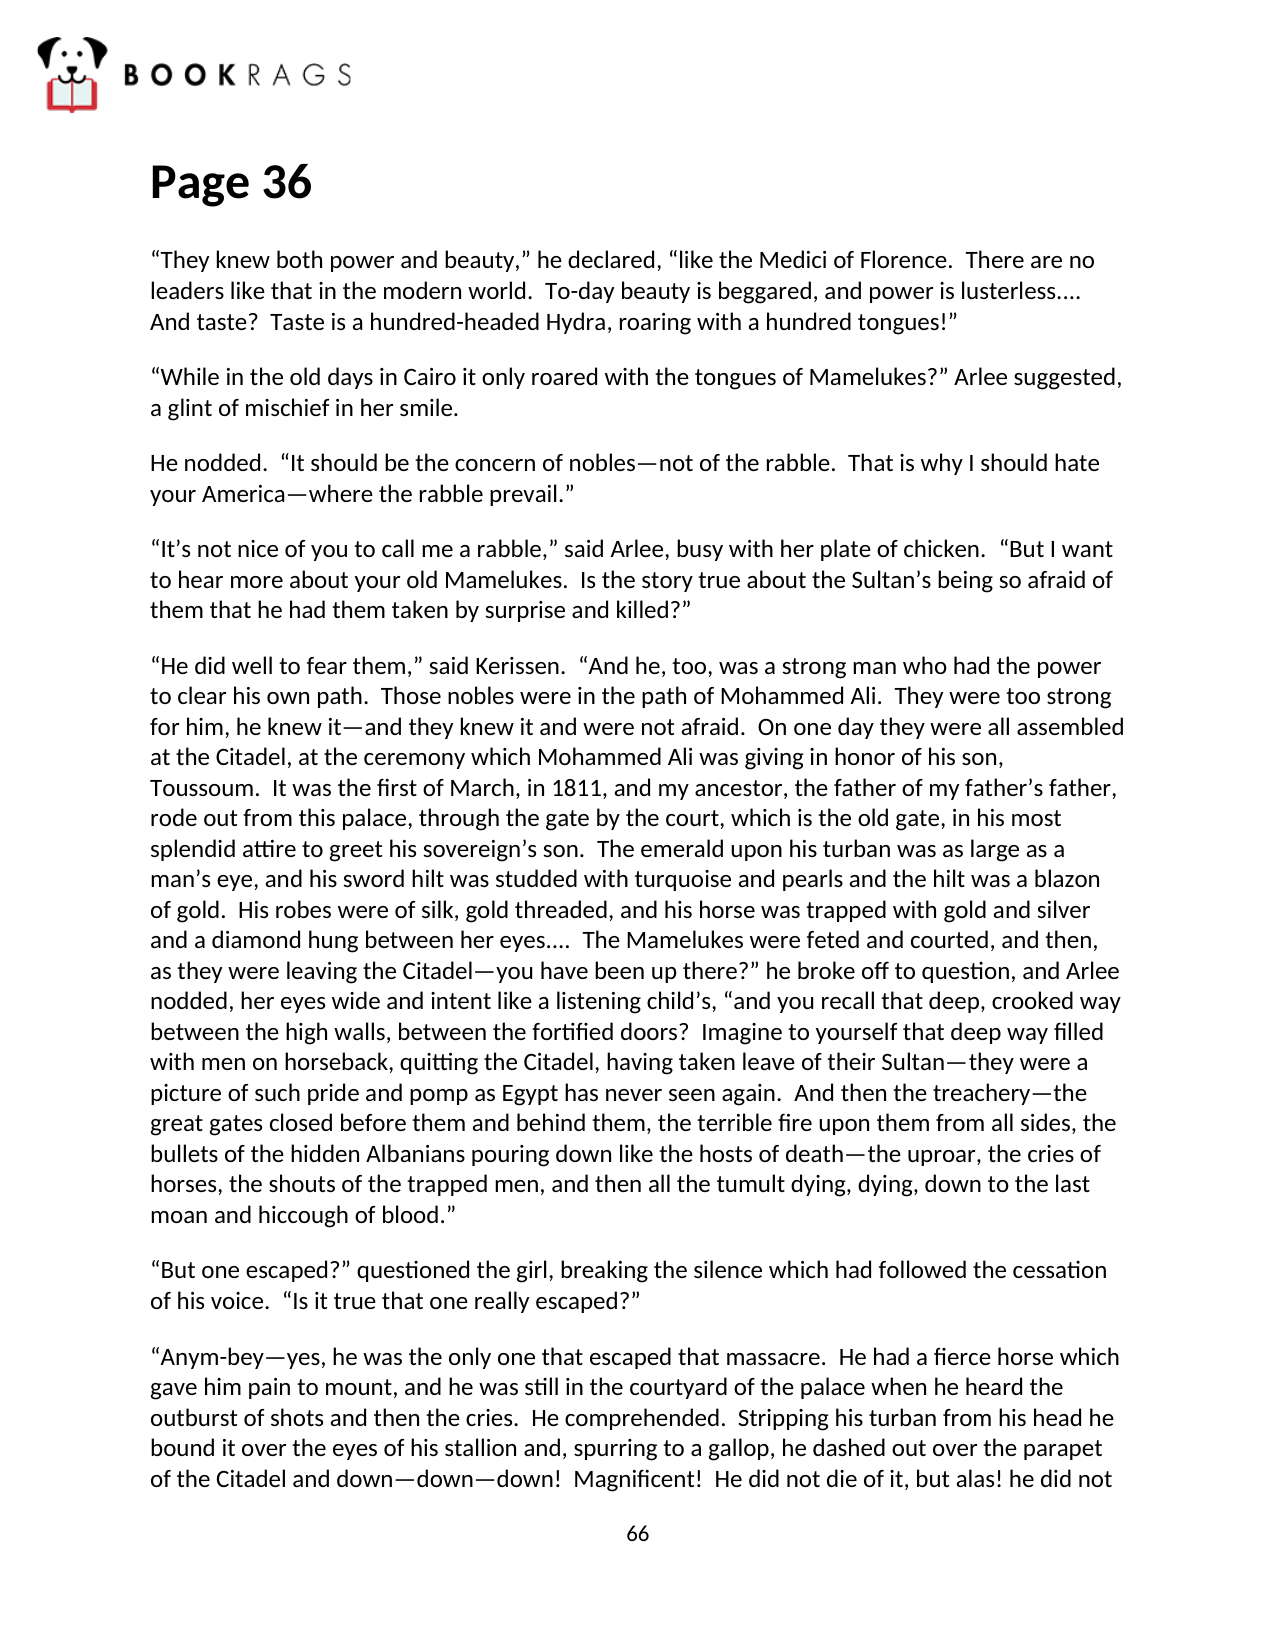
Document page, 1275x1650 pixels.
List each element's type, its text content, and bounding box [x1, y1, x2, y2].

text He nodded. “It should be the concern of nobles—­not of the rabble. That is why I should hate your America—­where the rabble prevail.” [150, 447, 1125, 508]
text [150, 1341, 1125, 1493]
text “They knew both power and beauty,” he declared, “like the Medici of Florence. There are no leaders like that in the modern world. To-day beauty is beggared, and power is lusterless.... And taste? Taste is a hundred-headed Hydra, roaring with a hundred tongues!” [150, 244, 1125, 336]
text “But one escaped?” questioned the girl, breaking the silence which had followed the cessation of his voice. “Is it true that one really escaped?” [150, 1255, 1125, 1316]
picture [37, 37, 351, 113]
text “It’s not nice of you to call me a rabble,” said Arlee, busy with her plate of chicken. “But I want to hear more about your old Mamelukes. Is the story true about the Sultan’s being so afraid of them that he had them taken by surprise and killed?” [150, 533, 1125, 625]
text “While in the old days in Cairo it only roared with the tongues of Mamelukes?” Arlee suggested, a glint of mischief in her smile. [150, 361, 1125, 422]
text Page 36 [150, 150, 1125, 211]
text “He did well to fear them,” said Kerissen. “And he, too, was a strong man who had the power to clear his own path. Those nobles were in the path of Mohammed Ali. They were too strong for him, he knew it—­and they knew it and were not afraid. On one day they were all assembled at the Citadel, at the ceremony which Mohammed Ali was giving in honor of his son, Toussoum. It was the first of March, in 1811, and my ancestor, the father of my father’s father, rode out from this palace, through the gate by the court, which is the old gate, in his most splendid attire to greet his sovereign’s son. The emerald upon his turban was as large as a man’s eye, and his sword hilt was studded with turquoise and pearls and the hilt was a blazon of gold. His robes were of silk, gold threaded, and his horse was trapped with gold and silver and a diamond hung between her eyes.... The Mamelukes were feted and courted, and then, as they were leaving the Citadel—­you have been up there?” he broke off to question, and Arlee nodded, her eyes wide and intent like a listening child’s, “and you recall that deep, crooked way between the high walls, between the fortified doors? Imagine to yourself that deep way filled with men on horseback, quitting the Citadel, having taken leave of their Sultan—­they were a picture of such pride and pomp as Egypt has never seen again. And then the treachery—­the great gates closed before them and behind them, the terrible fire upon them from all sides, the bullets of the hidden Albanians pouring down like the hosts of death—­the uproar, the cries of horses, the shouts of the trapped men, and then all the tumult dying, dying, down to the last moan and hiccough of blood.” [150, 650, 1125, 1230]
